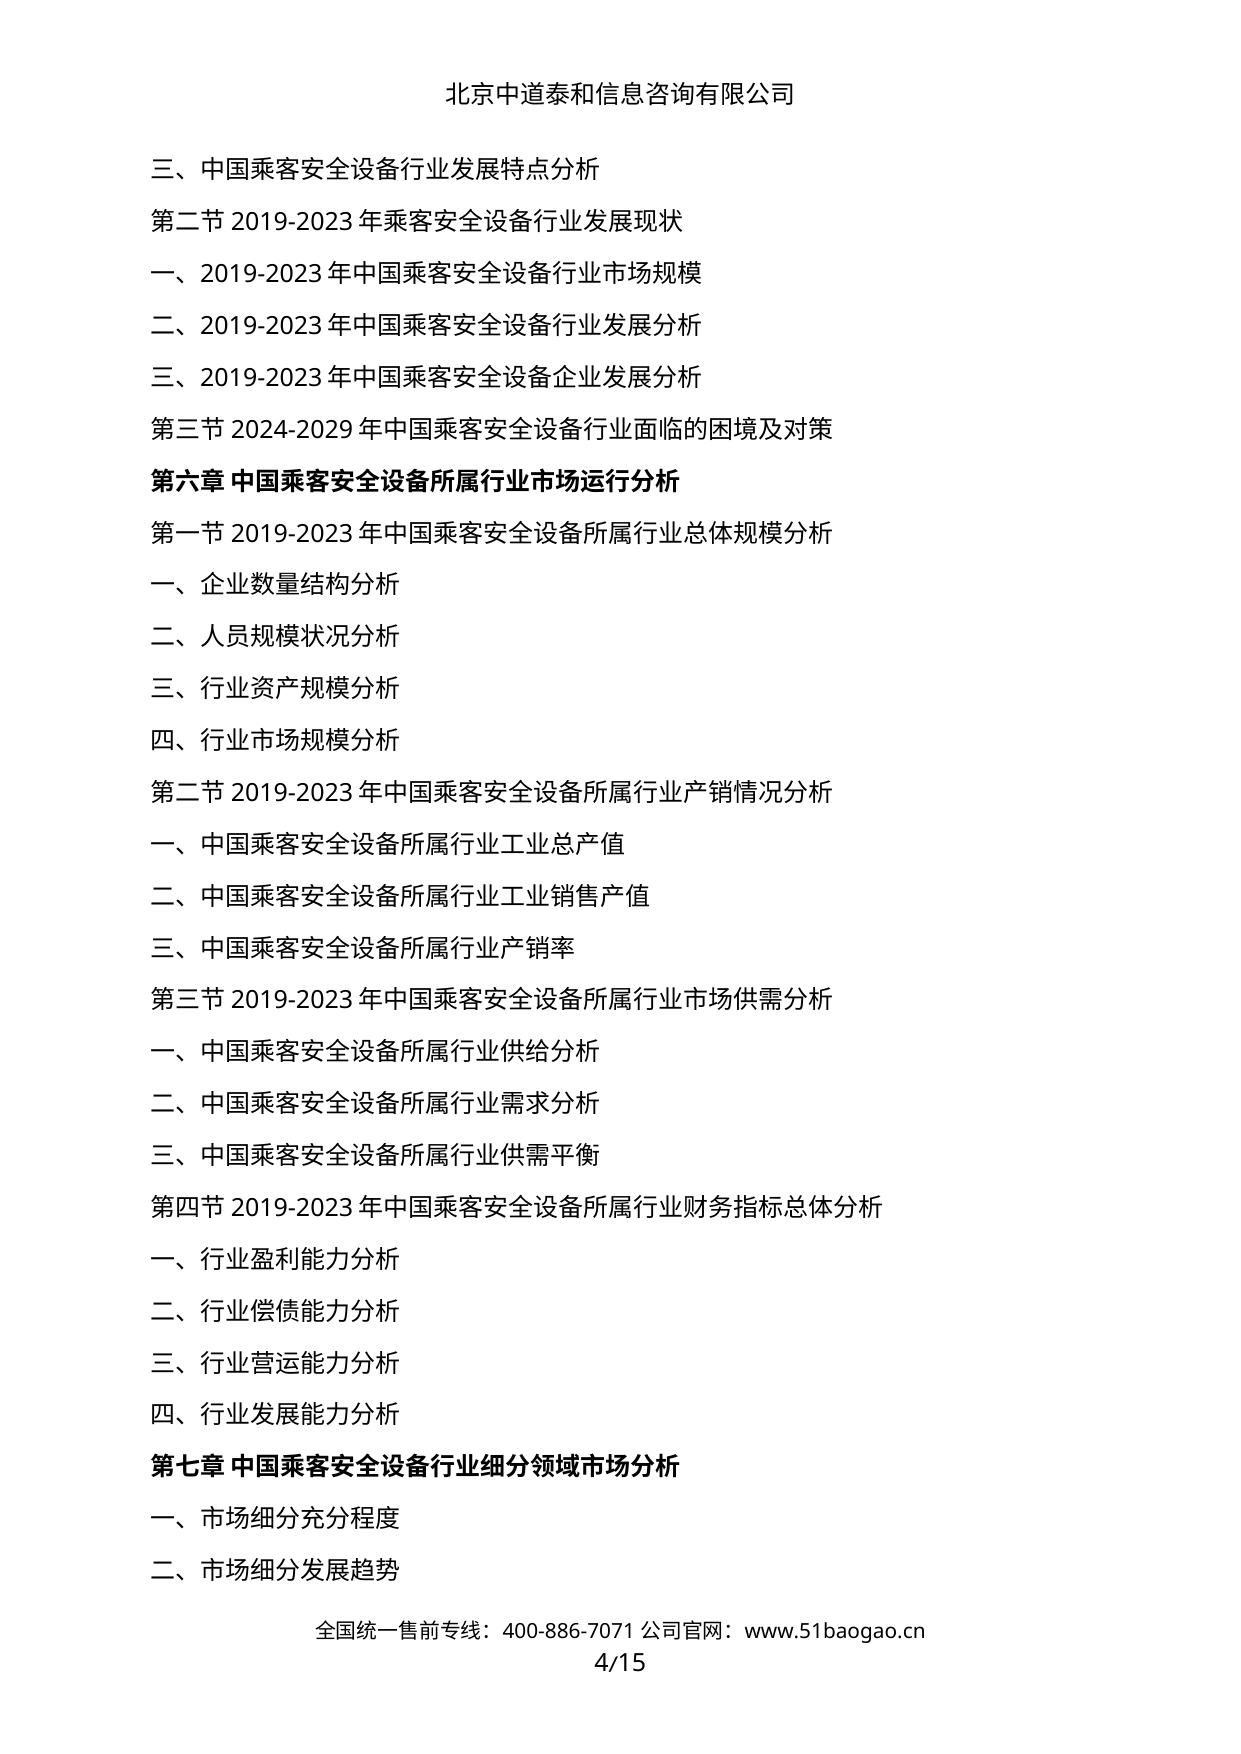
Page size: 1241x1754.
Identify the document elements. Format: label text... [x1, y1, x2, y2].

text 二、中国乘客安全设备所属行业工业销售产值 [150, 876, 1090, 912]
text 二、2019-2023年中国乘客安全设备行业发展分析 [150, 306, 1090, 342]
text 一、中国乘客安全设备所属行业供给分析 [150, 1032, 1090, 1068]
text 第二节 2019-2023年中国乘客安全设备所属行业产销情况分析 [150, 772, 1090, 809]
text 第三节 2024-2029年中国乘客安全设备行业面临的困境及对策 [150, 409, 1090, 446]
text 二、行业偿债能力分析 [150, 1291, 1090, 1327]
text 第七章 中国乘客安全设备行业细分领域市场分析 [150, 1447, 1090, 1483]
text 第二节 2019-2023年乘客安全设备行业发展现状 [150, 202, 1090, 238]
text 一、行业盈利能力分析 [150, 1239, 1090, 1276]
text 第一节 2019-2023年中国乘客安全设备所属行业总体规模分析 [150, 513, 1090, 549]
text 二、中国乘客安全设备所属行业需求分析 [150, 1084, 1090, 1120]
text 三、行业营运能力分析 [150, 1343, 1090, 1379]
text 第四节 2019-2023年中国乘客安全设备所属行业财务指标总体分析 [150, 1187, 1090, 1224]
text 三、行业资产规模分析 [150, 669, 1090, 705]
text 一、企业数量结构分析 [150, 565, 1090, 601]
text 三、中国乘客安全设备行业发展特点分析 [150, 150, 1090, 186]
text 第六章 中国乘客安全设备所属行业市场运行分析 [150, 461, 1090, 497]
text 四、行业市场规模分析 [150, 721, 1090, 757]
text 一、市场细分充分程度 [150, 1499, 1090, 1535]
text 二、人员规模状况分析 [150, 617, 1090, 653]
text 第三节 2019-2023年中国乘客安全设备所属行业市场供需分析 [150, 980, 1090, 1016]
text 一、2019-2023年中国乘客安全设备行业市场规模 [150, 254, 1090, 290]
text 二、市场细分发展趋势 [150, 1551, 1090, 1587]
text 三、中国乘客安全设备所属行业产销率 [150, 928, 1090, 964]
text 一、中国乘客安全设备所属行业工业总产值 [150, 824, 1090, 861]
text 四、行业发展能力分析 [150, 1395, 1090, 1431]
text 三、2019-2023年中国乘客安全设备企业发展分析 [150, 357, 1090, 394]
text 三、中国乘客安全设备所属行业供需平衡 [150, 1136, 1090, 1172]
